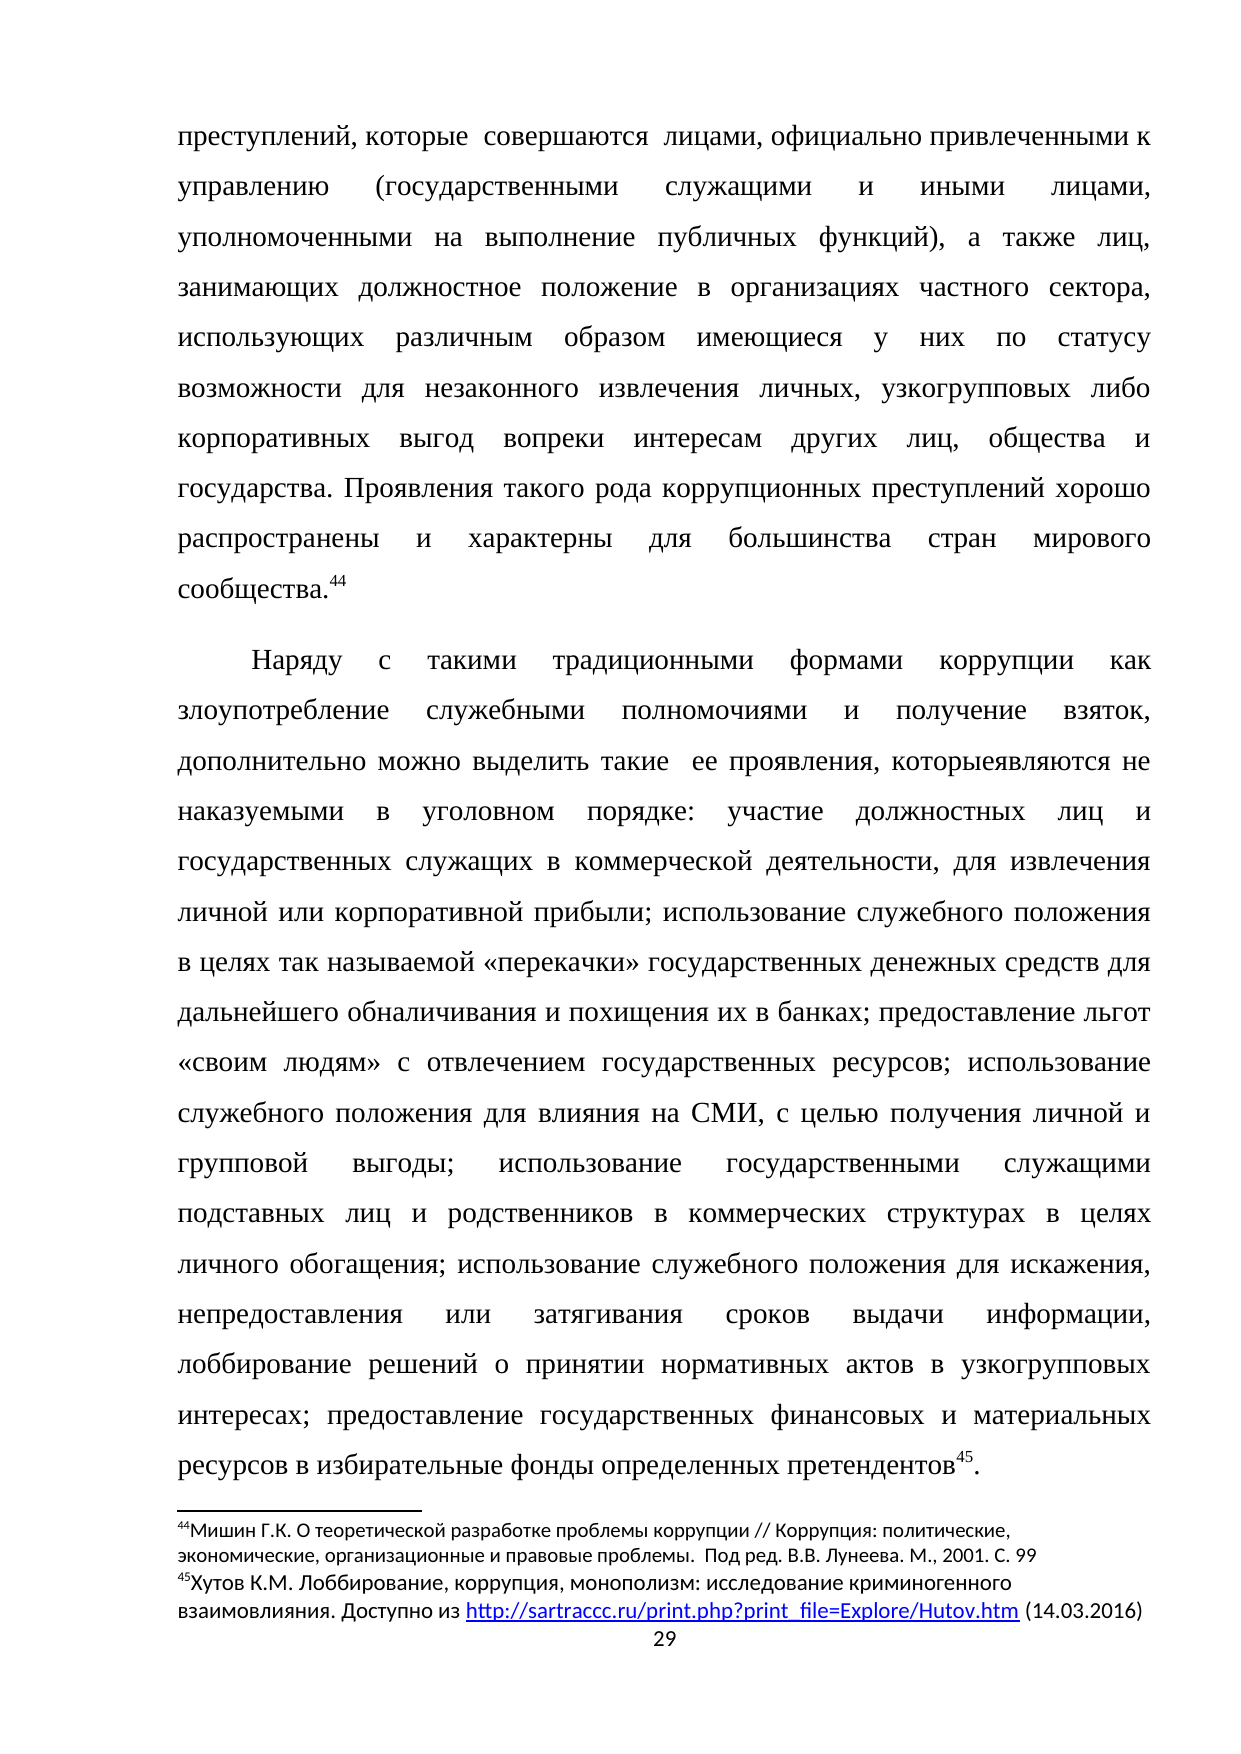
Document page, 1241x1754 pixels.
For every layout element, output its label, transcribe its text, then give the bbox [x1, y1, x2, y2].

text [177, 118, 1152, 604]
text Наряду с такими традиционными формами коррупции как злоупотребление служебными полномочиями и получение взяток, дополнительно можно выделить такие ее проявления, которыеявляются не наказуемыми в уголовном порядке: участие должностных лиц и государственных служащих в коммерческой деятельности, для извлечения личной или корпоративной прибыли; использование служебного положения в целях так называемой «перекачки» государственных денежных средств для дальнейшего обналичивания и похищения их в банках; предоставление льгот «своим людям» с отвлечением государственных ресурсов; использование служебного положения для влияния на СМИ, с целью получения личной и групповой выгоды; использование государственными служащими подставных лиц и родственников в коммерческих структурах в целях личного обогащения; использование служебного положения для искажения, непредоставления или затягивания сроков выдачи информации, лоббирование решений о принятии нормативных актов в узкогрупповых интересах; предоставление государственных финансовых и материальных ресурсов в избирательные фонды определенных претендентов. [177, 642, 1152, 1481]
